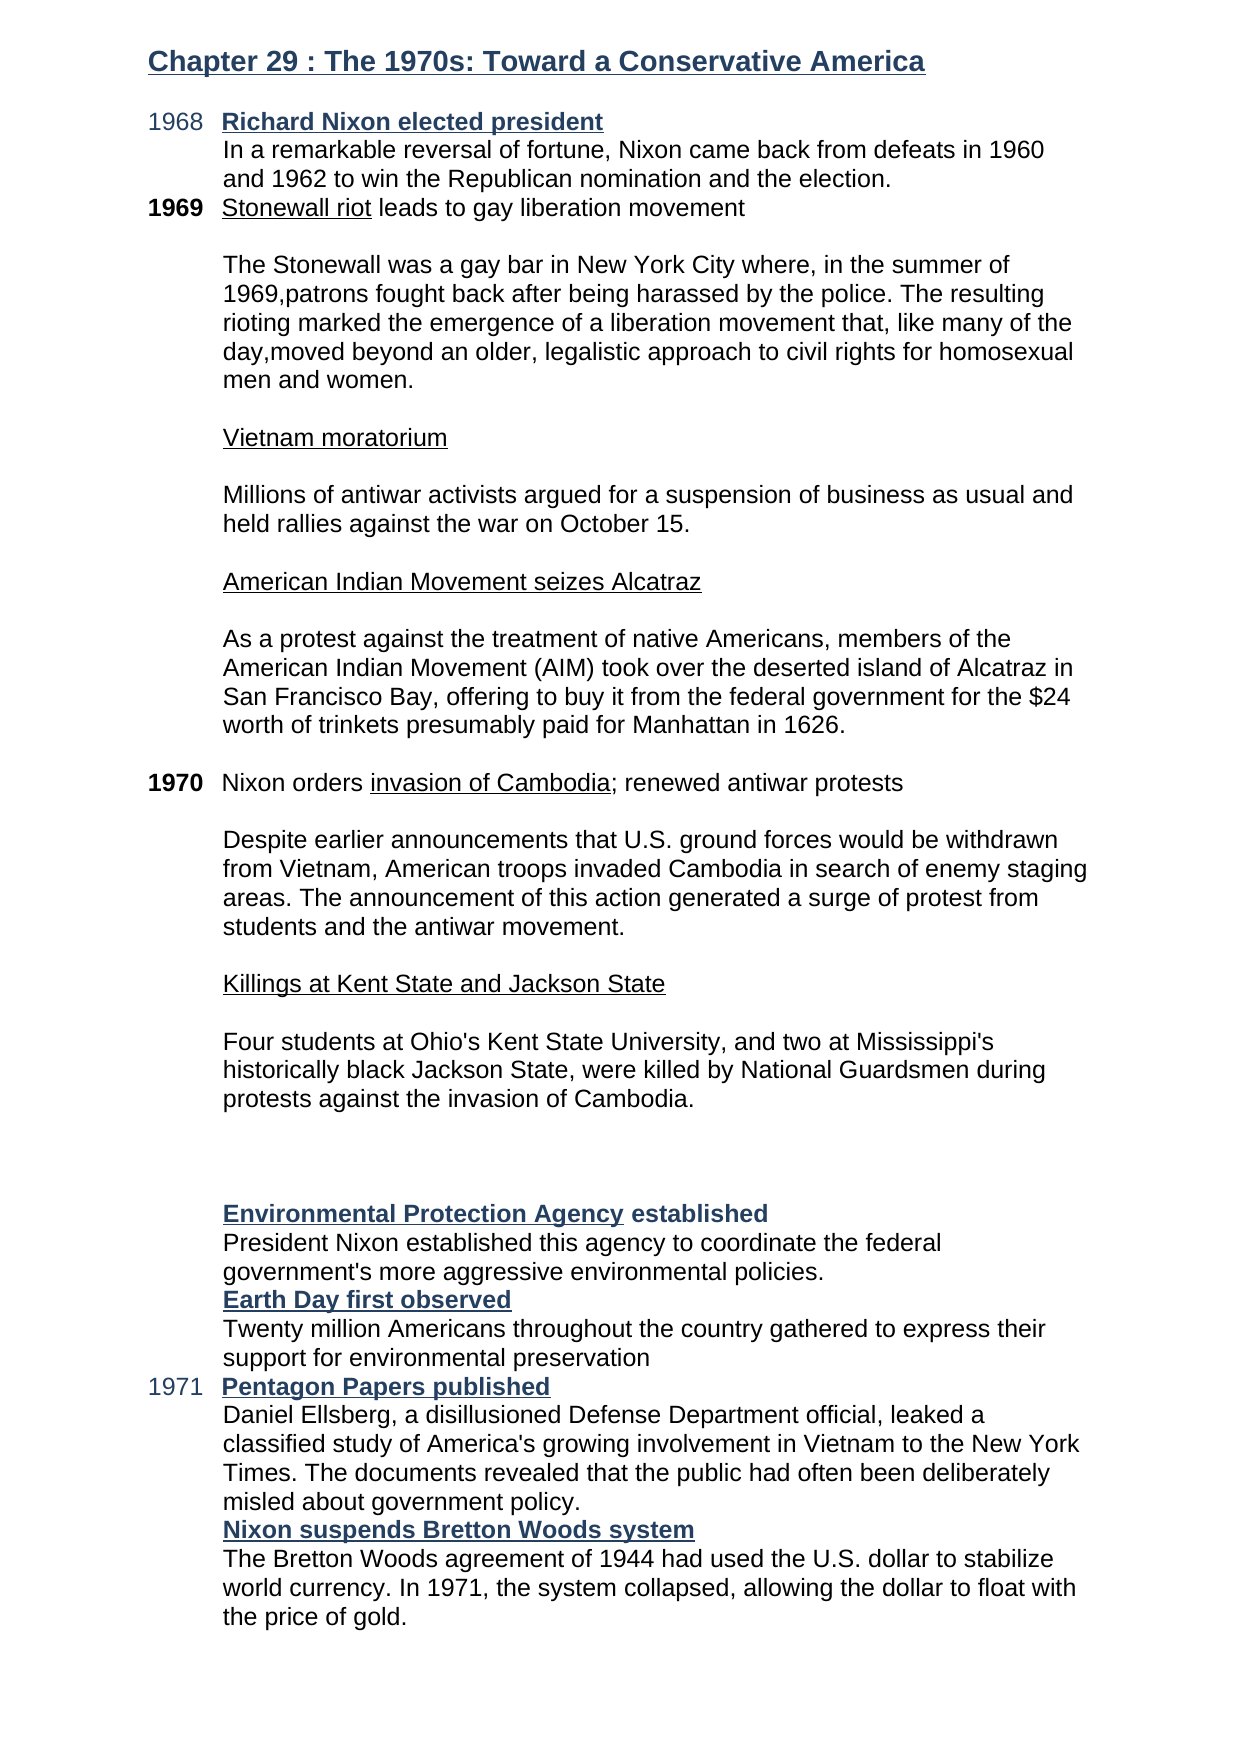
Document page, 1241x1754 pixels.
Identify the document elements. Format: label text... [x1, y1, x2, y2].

text 1969 Stonewall riot leads to gay liberation movement [148, 193, 1093, 222]
text American Indian Movement (AIM) took over the deserted island of Alcatraz in San Francisco Bay, offering to buy it from the federal government for the $24 worth of trinkets presumably paid for Manhattan in 1626. [223, 653, 1093, 739]
subtitle Chapter 29 : The 1970s: Toward a Conservative America [148, 44, 1093, 78]
text American Indian Movement seizes [223, 567, 1093, 595]
subtitle Environmental Protection Agency established [148, 1199, 1093, 1228]
text 1970 Nixon orders invasion of Cambodia; renewed antiwar protests [148, 768, 1093, 797]
text Daniel Ellsberg, a disillusioned Defense Department official, leaked a classified study of America's growing involvement in Vietnam to the New York Times. The documents revealed that the public had often been deliberately misled about government policy. [223, 1400, 1093, 1515]
text Millions of antiwar activists argued for a suspension of business as usual and held rallies against the war on October 15. [223, 480, 1093, 538]
subtitle Nixon suspends Bretton Woods system [148, 1515, 1093, 1544]
text historically black , were killed by National Guardsmen during [223, 1055, 1093, 1084]
text moratorium [223, 423, 1093, 452]
subtitle Earth Day first observed [148, 1285, 1093, 1314]
text Despite earlier announcements that U.S. ground forces would be withdrawn from Vietnam, American troops invaded Cambodia in search of enemy staging areas. The announcement of this action generated a surge of protest from students and the antiwar movement. [223, 825, 1093, 940]
text As a protest against the treatment of native Americans, members of the [223, 624, 1093, 653]
text The Bretton Woods agreement of 1944 had used the U.S. dollar to stabilize world currency. In 1971, the system collapsed, allowing the dollar to float with the price of gold. [223, 1544, 1093, 1630]
text President Nixon established this agency to coordinate the federal government's more aggressive environmental policies. [223, 1228, 1093, 1285]
text In a remarkable reversal of fortune, Nixon came back from defeats in 1960 and 1962 to win the Republican nomination and the election. [223, 135, 1093, 193]
text The Stonewall was a gay bar in New York City where, in the summer of 1969,patrons fought back after being harassed by the police. The resulting rioting marked the emergence of a liberation movement that, like many of the day,moved beyond an older, legalistic approach to civil rights for homosexual men and women. [223, 250, 1093, 394]
text Twenty million Americans throughout the country gathered to express their support for environmental preservation [223, 1314, 1093, 1372]
subtitle 1971 Pentagon Papers published [148, 1372, 1093, 1400]
text protests against the invasion of . [223, 1084, 1093, 1113]
text Four students at 's , and two at 's [223, 1027, 1093, 1055]
text Killings at and [223, 969, 1093, 998]
subtitle 1968 Richard Nixon elected president [148, 107, 1093, 135]
